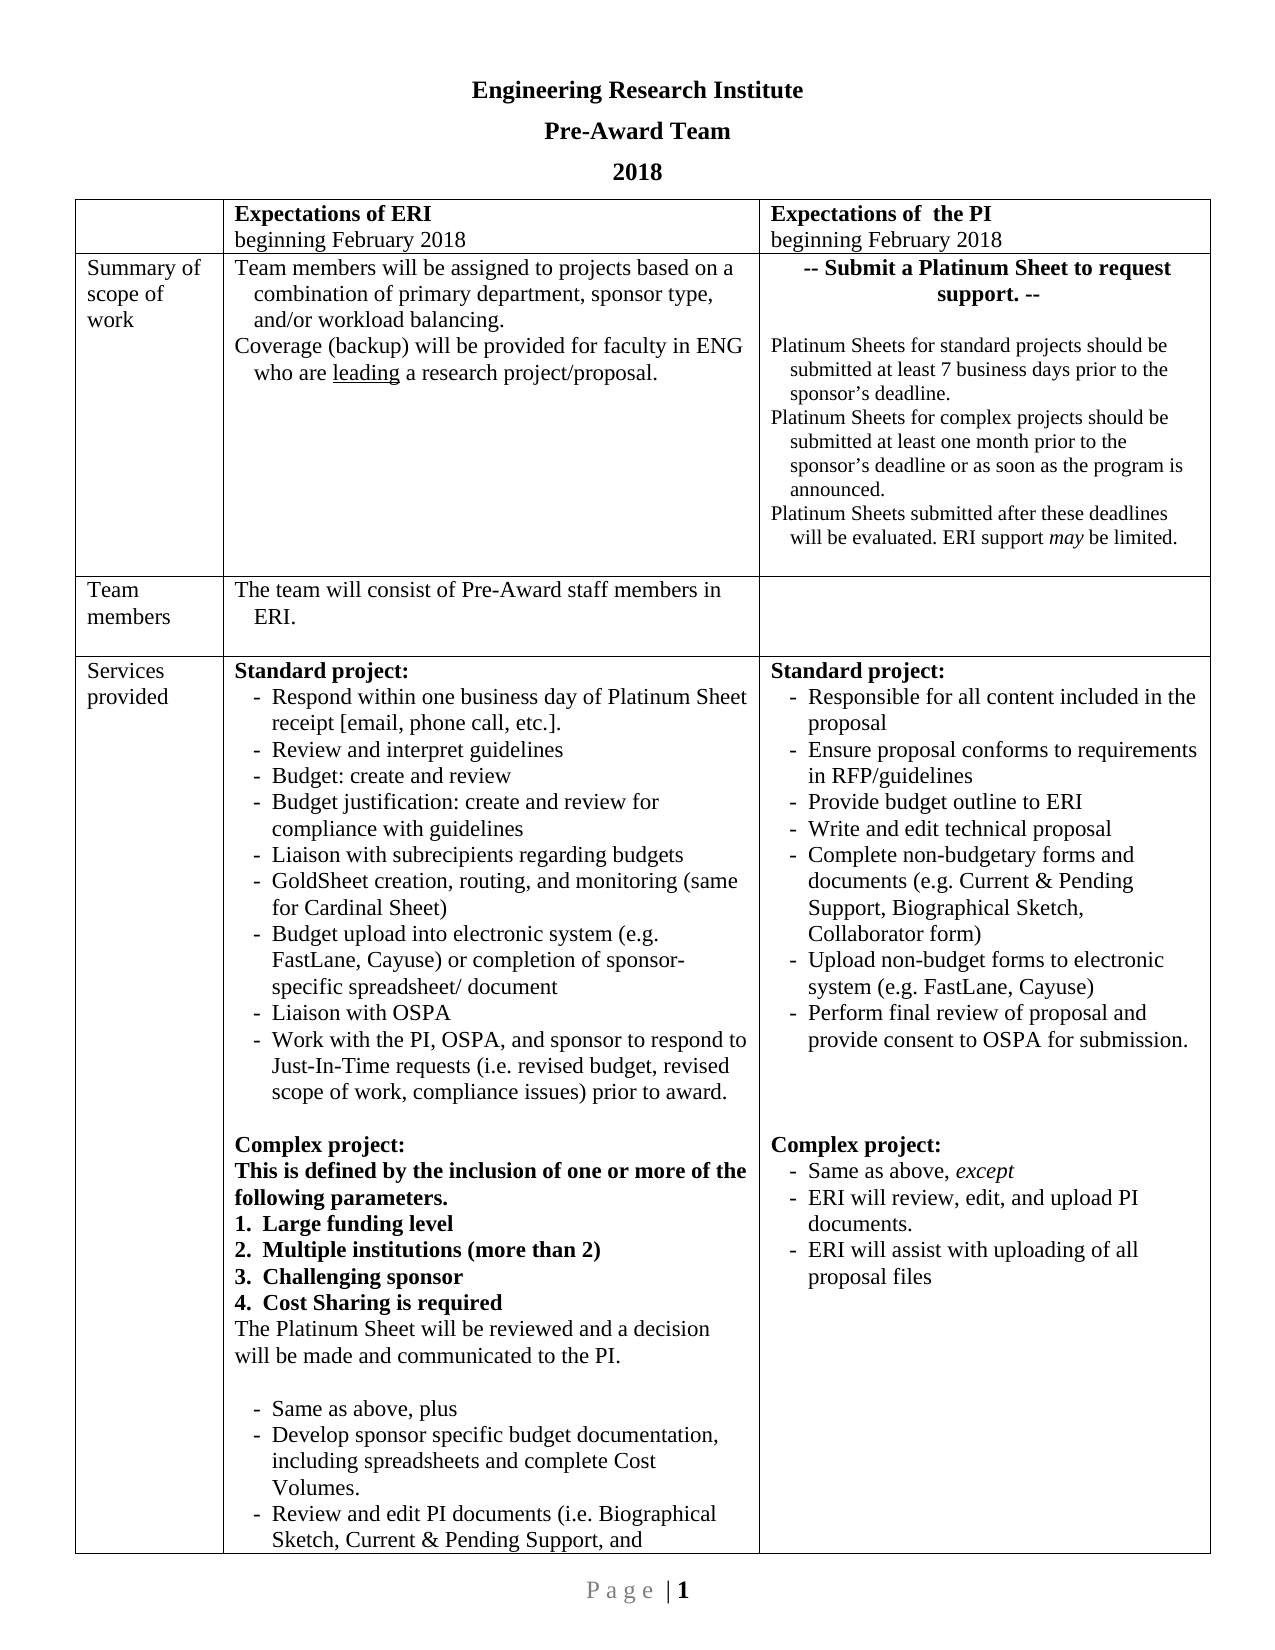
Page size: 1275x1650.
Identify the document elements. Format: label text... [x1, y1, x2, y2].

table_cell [760, 657, 1210, 1553]
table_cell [224, 657, 759, 1553]
table_cell -- Submit a Platinum Sheet to request support. -- Platinum Sheets for standard projects should be submitted at least 7 business days prior to the sponsor’s deadline. Platinum Sheets for complex projects should be submitted at least one month prior to the sponsor’s deadline or as soon as the program is announced. Platinum Sheets submitted after these deadlines will be evaluated. ERI support may be limited. [760, 254, 1210, 576]
text Engineering Research Institute [75, 75, 1200, 104]
table_header Expectations of ERI beginning February 2018 [224, 200, 759, 252]
table_cell Services provided [76, 657, 223, 1553]
table_cell Summary of scope of work [76, 254, 223, 576]
text 2018 [75, 157, 1200, 186]
table_header [76, 200, 223, 252]
table_cell [760, 577, 1210, 656]
table_cell Team members [76, 577, 223, 656]
table_cell Team members will be assigned to projects based on a combination of primary department, sponsor type, and/or workload balancing. Coverage (backup) will be provided for faculty in ENG who are leading a research project/proposal. [224, 254, 759, 576]
text Pre-Award Team [75, 116, 1200, 145]
table_header Expectations of the PI beginning February 2018 [760, 200, 1210, 252]
table_cell The team will consist of Pre-Award staff members in ERI. [224, 577, 759, 656]
